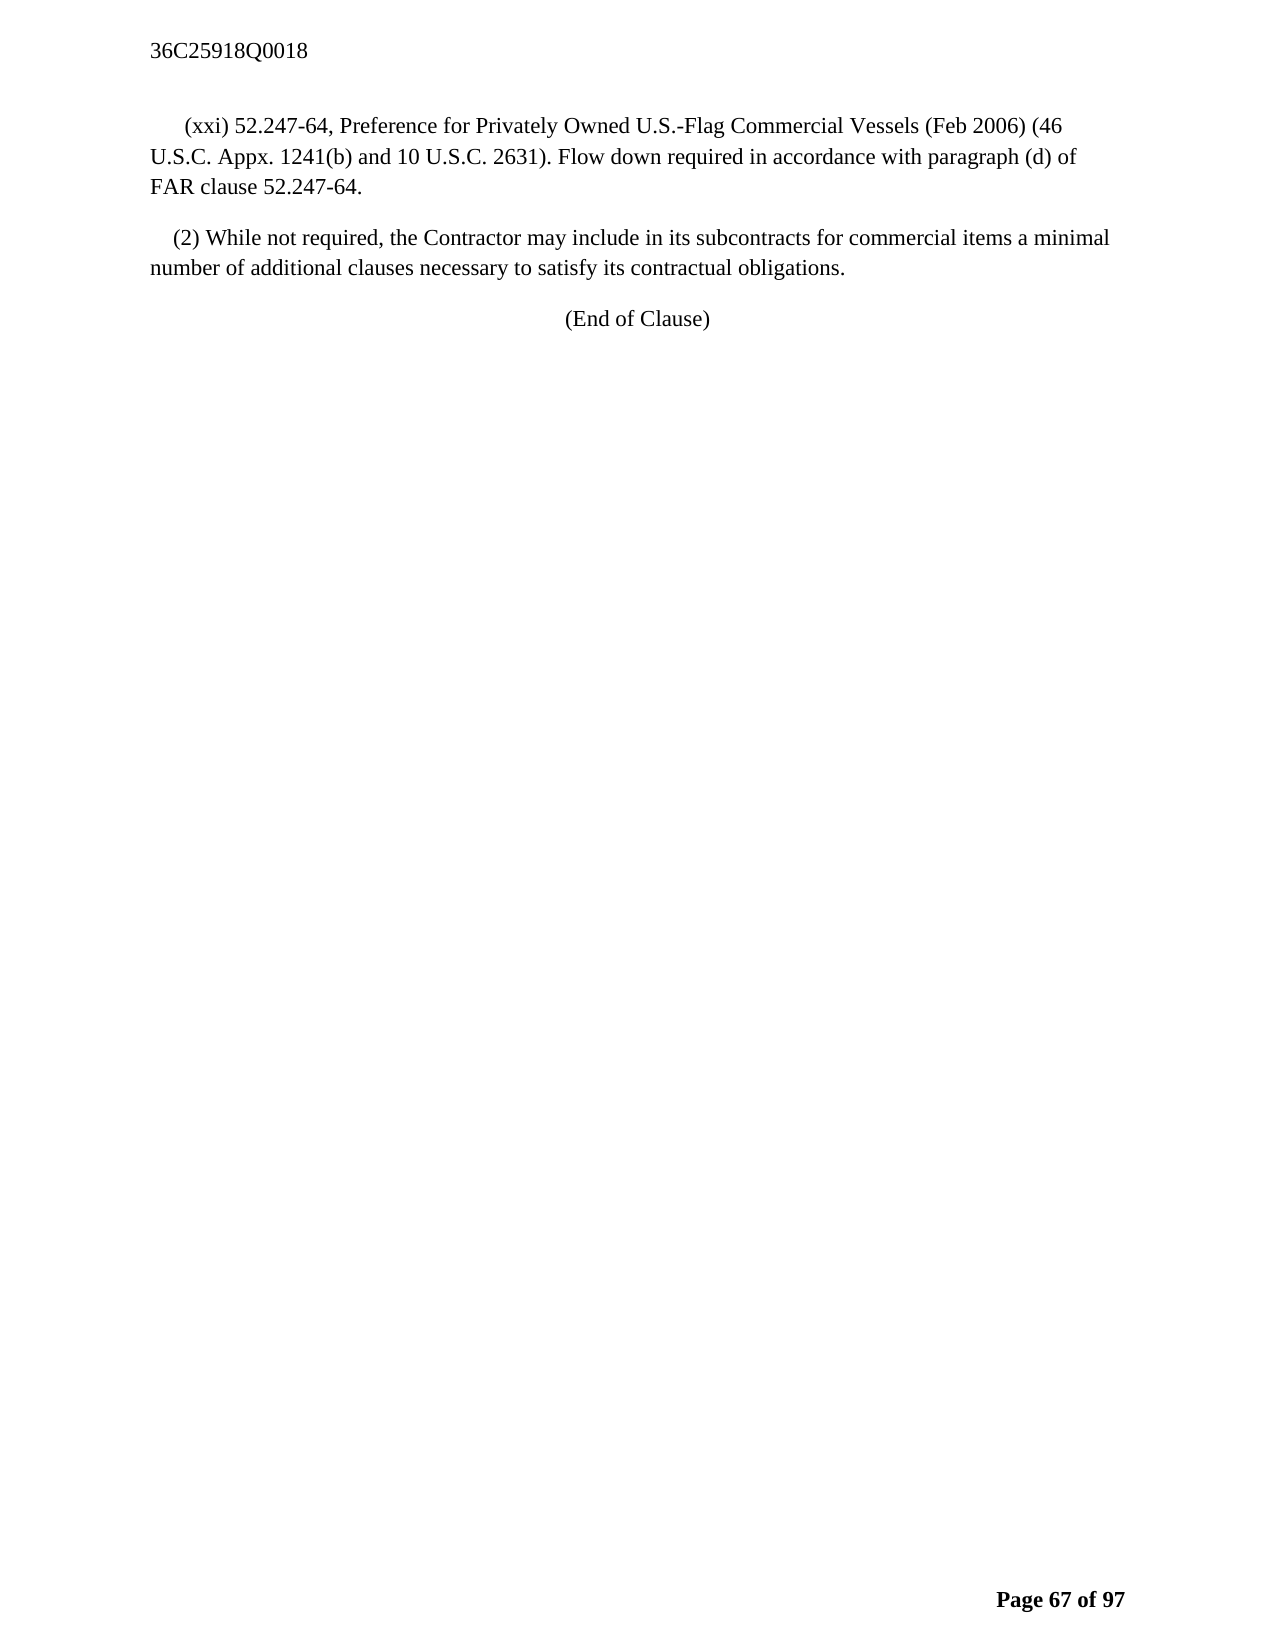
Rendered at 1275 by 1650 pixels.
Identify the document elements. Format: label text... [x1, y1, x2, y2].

text (End of Clause) [150, 305, 1125, 332]
text (xxi) 52.247-64, Preference for Privately Owned U.S.-Flag Commercial Vessels (Feb 2006) (46 U.S.C. Appx. 1241(b) and 10 U.S.C. 2631). Flow down required in accordance with paragraph (d) of FAR clause 52.247-64. [150, 112, 1125, 199]
text (2) While not required, the Contractor may include in its subcontracts for commercial items a minimal number of additional clauses necessary to satisfy its contractual obligations. [150, 224, 1125, 281]
